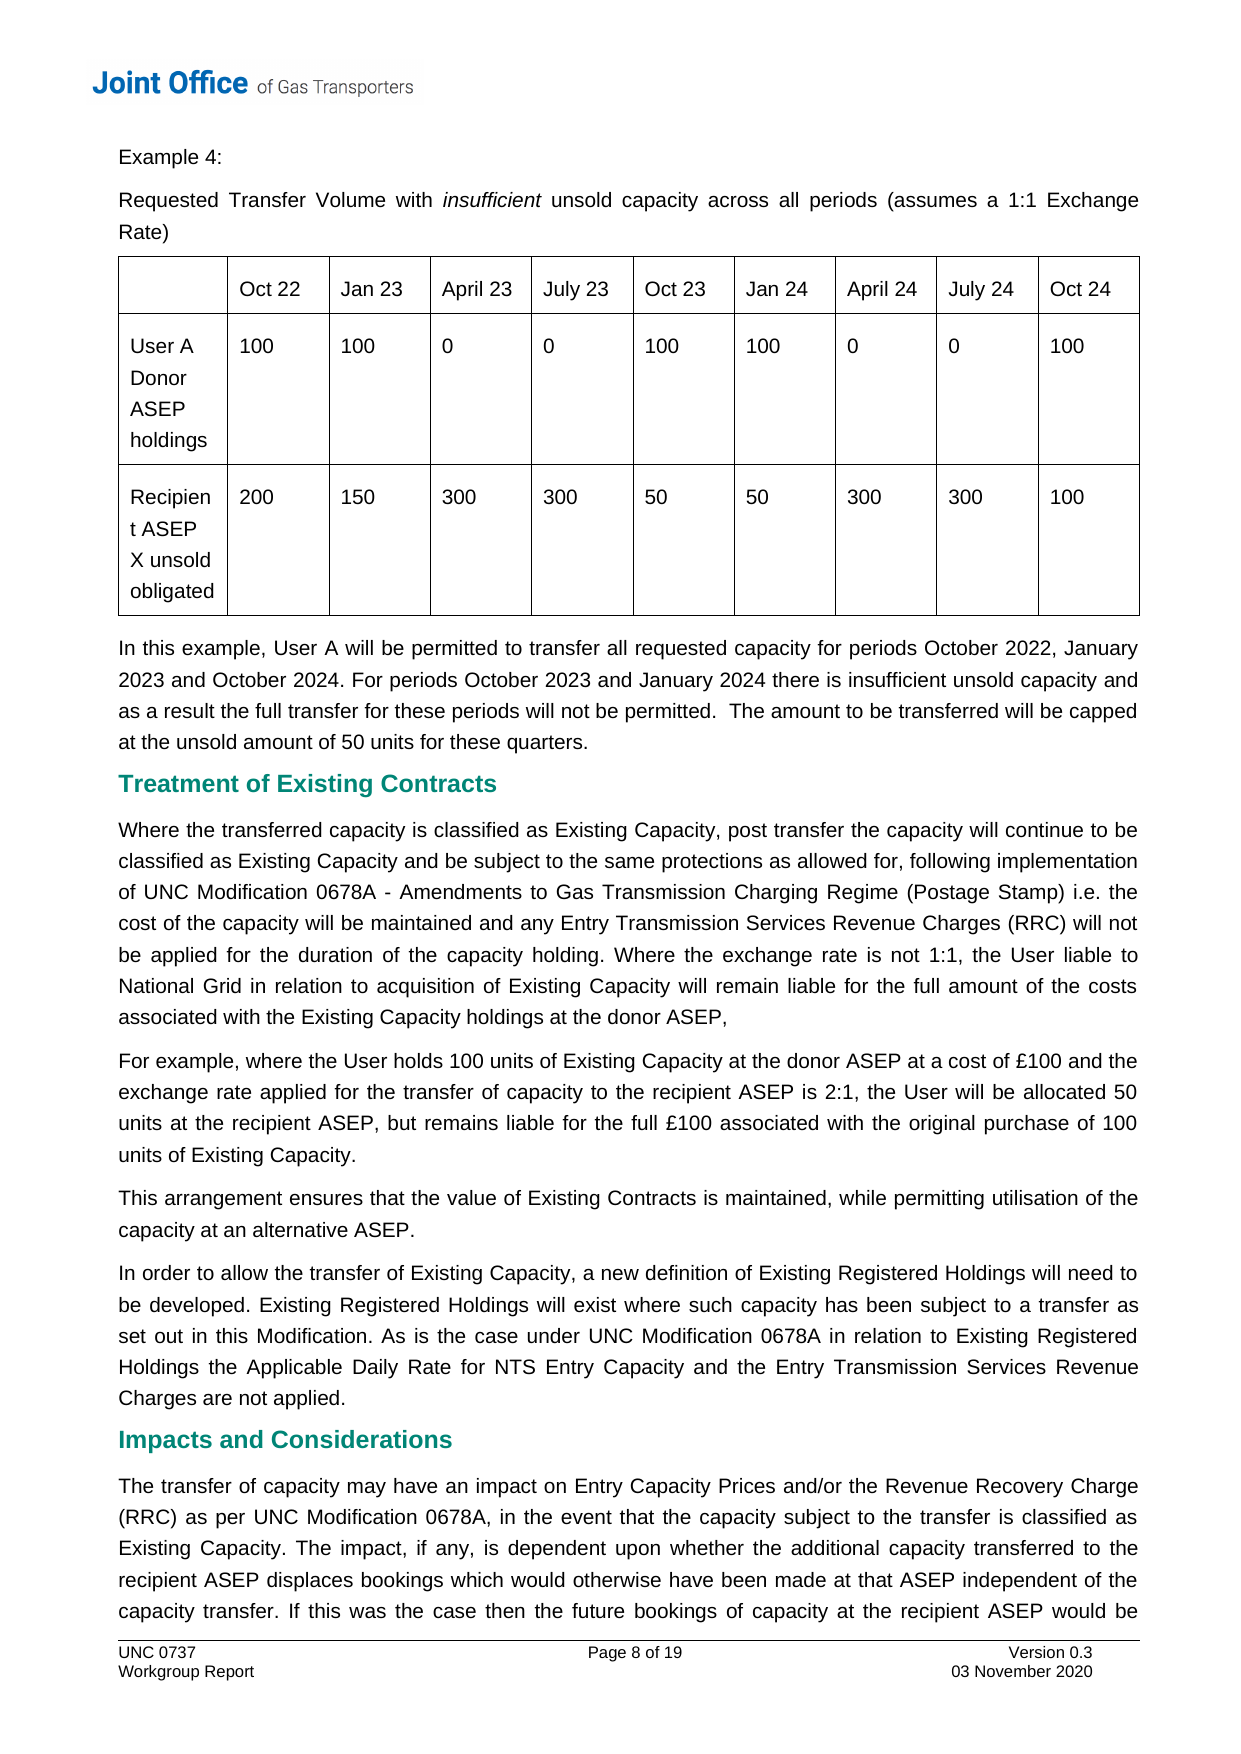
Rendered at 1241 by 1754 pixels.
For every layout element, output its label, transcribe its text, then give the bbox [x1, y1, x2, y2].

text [118, 1466, 1140, 1623]
table_cell 100 [228, 314, 329, 464]
table_cell 50 [735, 465, 835, 615]
table_cell User A Donor ASEP holdings [119, 314, 227, 464]
table_cell 0 [532, 314, 633, 464]
text Example 4: [118, 137, 1140, 168]
table_header Oct 23 [634, 257, 734, 313]
table_header Jan 23 [330, 257, 430, 313]
table_header July 24 [937, 257, 1038, 313]
table_header Jan 24 [735, 257, 835, 313]
subtitle Treatment of Existing Contracts [118, 766, 1140, 798]
text This arrangement ensures that the value of Existing Contracts is maintained, while permitting utilisation of the capacity at an alternative ASEP. [118, 1179, 1140, 1241]
text Where the transferred capacity is classified as Existing Capacity, post transfer the capacity will continue to be classified as Existing Capacity and be subject to the same protections as allowed for, following implementation of UNC Modification 0678A - Amendments to Gas Transmission Charging Regime (Postage Stamp) i.e. the cost of the capacity will be maintained and any Entry Transmission Services Revenue Charges (RRC) will not be applied for the duration of the capacity holding. Where the exchange rate is not 1:1, the User liable to National Grid in relation to acquisition of Existing Capacity will remain liable for the full amount of the costs associated with the Existing Capacity holdings at the donor ASEP, [118, 810, 1140, 1029]
table_header April 23 [431, 257, 531, 313]
table_cell 100 [634, 314, 734, 464]
picture [86, 59, 424, 105]
subtitle Impacts and Considerations [118, 1423, 1140, 1454]
table_header April 24 [836, 257, 936, 313]
table_cell 300 [532, 465, 633, 615]
table_header July 23 [532, 257, 633, 313]
text For example, where the User holds 100 units of Existing Capacity at the donor ASEP at a cost of £100 and the exchange rate applied for the transfer of capacity to the recipient ASEP is 2:1, the User will be allocated 50 units at the recipient ASEP, but remains liable for the full £100 associated with the original purchase of 100 units of Existing Capacity. [118, 1041, 1140, 1166]
table_header Oct 24 [1039, 257, 1139, 313]
table_header [119, 257, 227, 313]
table_cell 200 [228, 465, 329, 615]
table_cell 300 [836, 465, 936, 615]
table_cell 150 [330, 465, 430, 615]
table_cell 50 [634, 465, 734, 615]
table_cell 100 [735, 314, 835, 464]
text In this example, User A will be permitted to transfer all requested capacity for periods October 2022, January 2023 and October 2024. For periods October 2023 and January 2024 there is insufficient unsold capacity and as a result the full transfer for these periods will not be permitted. The amount to be transferred will be capped at the unsold amount of 50 units for these quarters. [118, 629, 1140, 754]
table_cell Recipient ASEP X unsold obligated [119, 465, 227, 615]
table_cell 0 [431, 314, 531, 464]
text In order to allow the transfer of Existing Capacity, a new definition of Existing Registered Holdings will need to be developed. Existing Registered Holdings will exist where such capacity has been subject to a transfer as set out in this Modification. As is the case under UNC Modification 0678A in relation to Existing Registered Holdings the Applicable Daily Rate for NTS Entry Capacity and the Entry Transmission Services Revenue Charges are not applied. [118, 1254, 1140, 1410]
table_cell 100 [330, 314, 430, 464]
text Requested Transfer Volume with insufficient unsold capacity across all periods (assumes a 1:1 Exchange Rate) [118, 181, 1140, 243]
table_cell 100 [1039, 465, 1139, 615]
table_header Oct 22 [228, 257, 329, 313]
table_cell 0 [836, 314, 936, 464]
table_cell 0 [937, 314, 1038, 464]
table_cell 300 [937, 465, 1038, 615]
table_cell 100 [1039, 314, 1139, 464]
table_cell 300 [431, 465, 531, 615]
